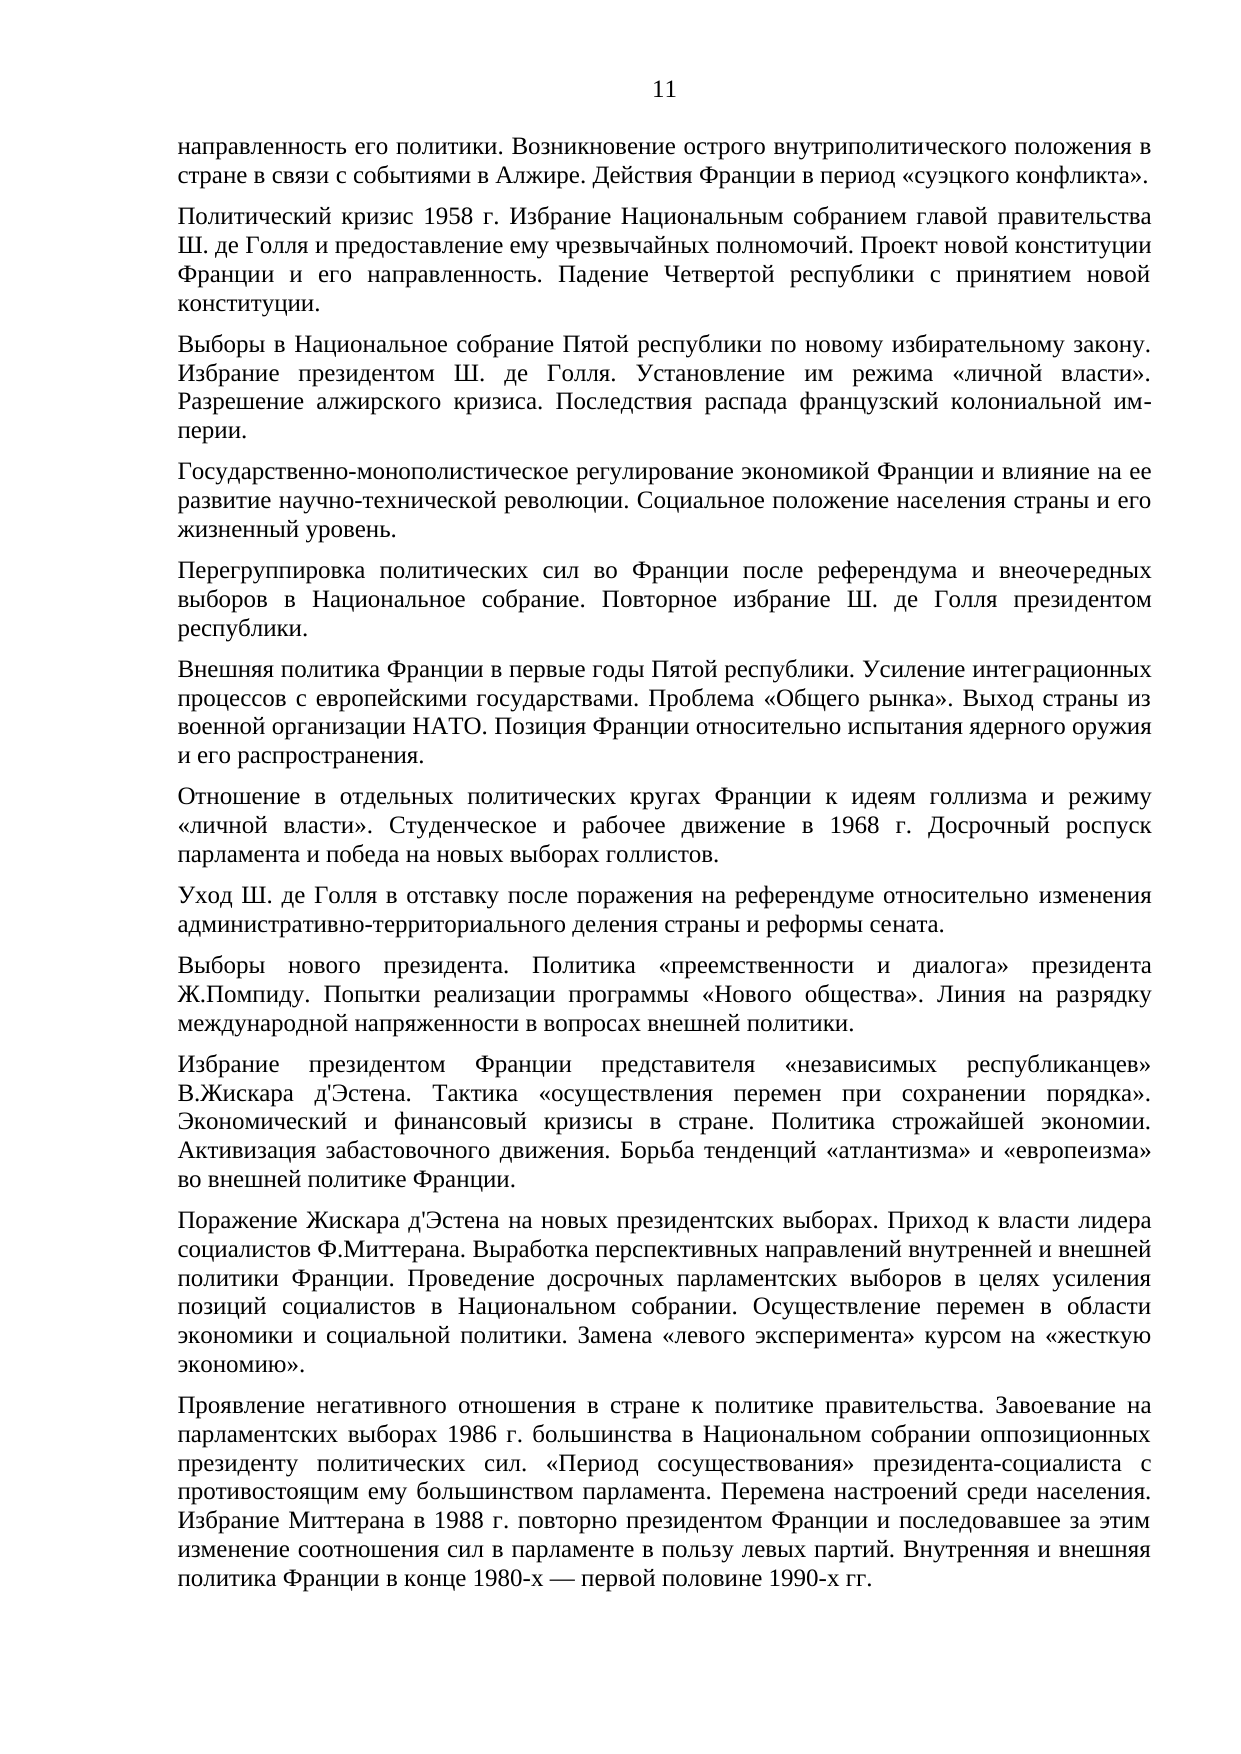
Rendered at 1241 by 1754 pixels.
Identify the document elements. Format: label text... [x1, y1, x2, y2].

text Избрание президентом Франции представителя «независимых республиканцев» В.Жискара д'Эстена. Тактика «осуществления перемен при сохранении порядка». Экономический и финансовый кризисы в стране. Политика строжайшей экономии. Активизация забастовочного движения. Борьба тенденций «атлантизма» и «европеизма» во внешней политике Франции. [177, 1049, 1152, 1193]
text Отношение в отдельных политических кругах Франции к идеям голлизма и режиму «личной власти». Студенческое и рабочее движение в 1968 г. Досрочный роспуск парламента и победа на новых выборах голлистов. [177, 781, 1152, 868]
text Выборы в Национальное собрание Пятой республики по новому избирательному закону. Избрание президентом Ш. де Голля. Установление им режима «личной власти». Разрешение алжирского кризиса. Последствия распада французский колониальной империи. [177, 329, 1152, 444]
text Выборы нового президента. Политика «преемственности и диалога» президента Ж.Помпиду. Попытки реализации программы «Нового общества». Линия на разрядку международной напряженности в вопросах внешней политики. [177, 950, 1152, 1036]
text Государственно-монополистическое регулирование экономикой Франции и влияние на ее развитие научно-технической революции. Социальное положение населения страны и его жизненный уровень. [177, 456, 1152, 543]
text Проявление негативного отношения в стране к политике правительства. Завоевание на парламентских выборах 1986 г. большинства в Национальном собрании оппозиционных президенту политических сил. «Период сосуществования» президента-социалиста с противостоящим ему большинством парламента. Перемена настроений среди населения. Избрание Миттерана в 1988 г. повторно президентом Франции и последовавшее за этим изменение соотношения сил в парламенте в пользу левых партий. Внутренняя и внешняя политика Франции в конце 1980-х — первой половине 1990-х гг. [177, 1390, 1152, 1591]
text Внешняя политика Франции в первые годы Пятой республики. Усиление интеграционных процессов с европейскими государствами. Проблема «Общего рынка». Выход страны из военной организации НАТО. Позиция Франции относительно испытания ядерного оружия и его распространения. [177, 654, 1152, 769]
text Политический кризис 1958 г. Избрание Национальным собранием главой правительства Ш. де Голля и предоставление ему чрезвычайных полномочий. Проект новой конституции Франции и его направленность. Падение Четвертой республики с принятием новой конституции. [177, 201, 1152, 316]
text Перегруппировка политических сил во Франции после референдума и внеочередных выборов в Национальное собрание. Повторное избрание Ш. де Голля президентом республики. [177, 555, 1152, 641]
text Уход Ш. де Голля в отставку после поражения на референдуме относительно изменения административно-территориального деления страны и реформы сената. [177, 880, 1152, 938]
text Поражение Жискара д'Эстена на новых президентских выборах. Приход к власти лидера социалистов Ф.Миттерана. Выработка перспективных направлений внутренней и внешней политики Франции. Проведение досрочных парламентских выборов в целях усиления позиций социалистов в Национальном собрании. Осуществление перемен в области экономики и социальной политики. Замена «левого эксперимента» курсом на «жесткую экономию». [177, 1205, 1152, 1378]
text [177, 131, 1152, 189]
